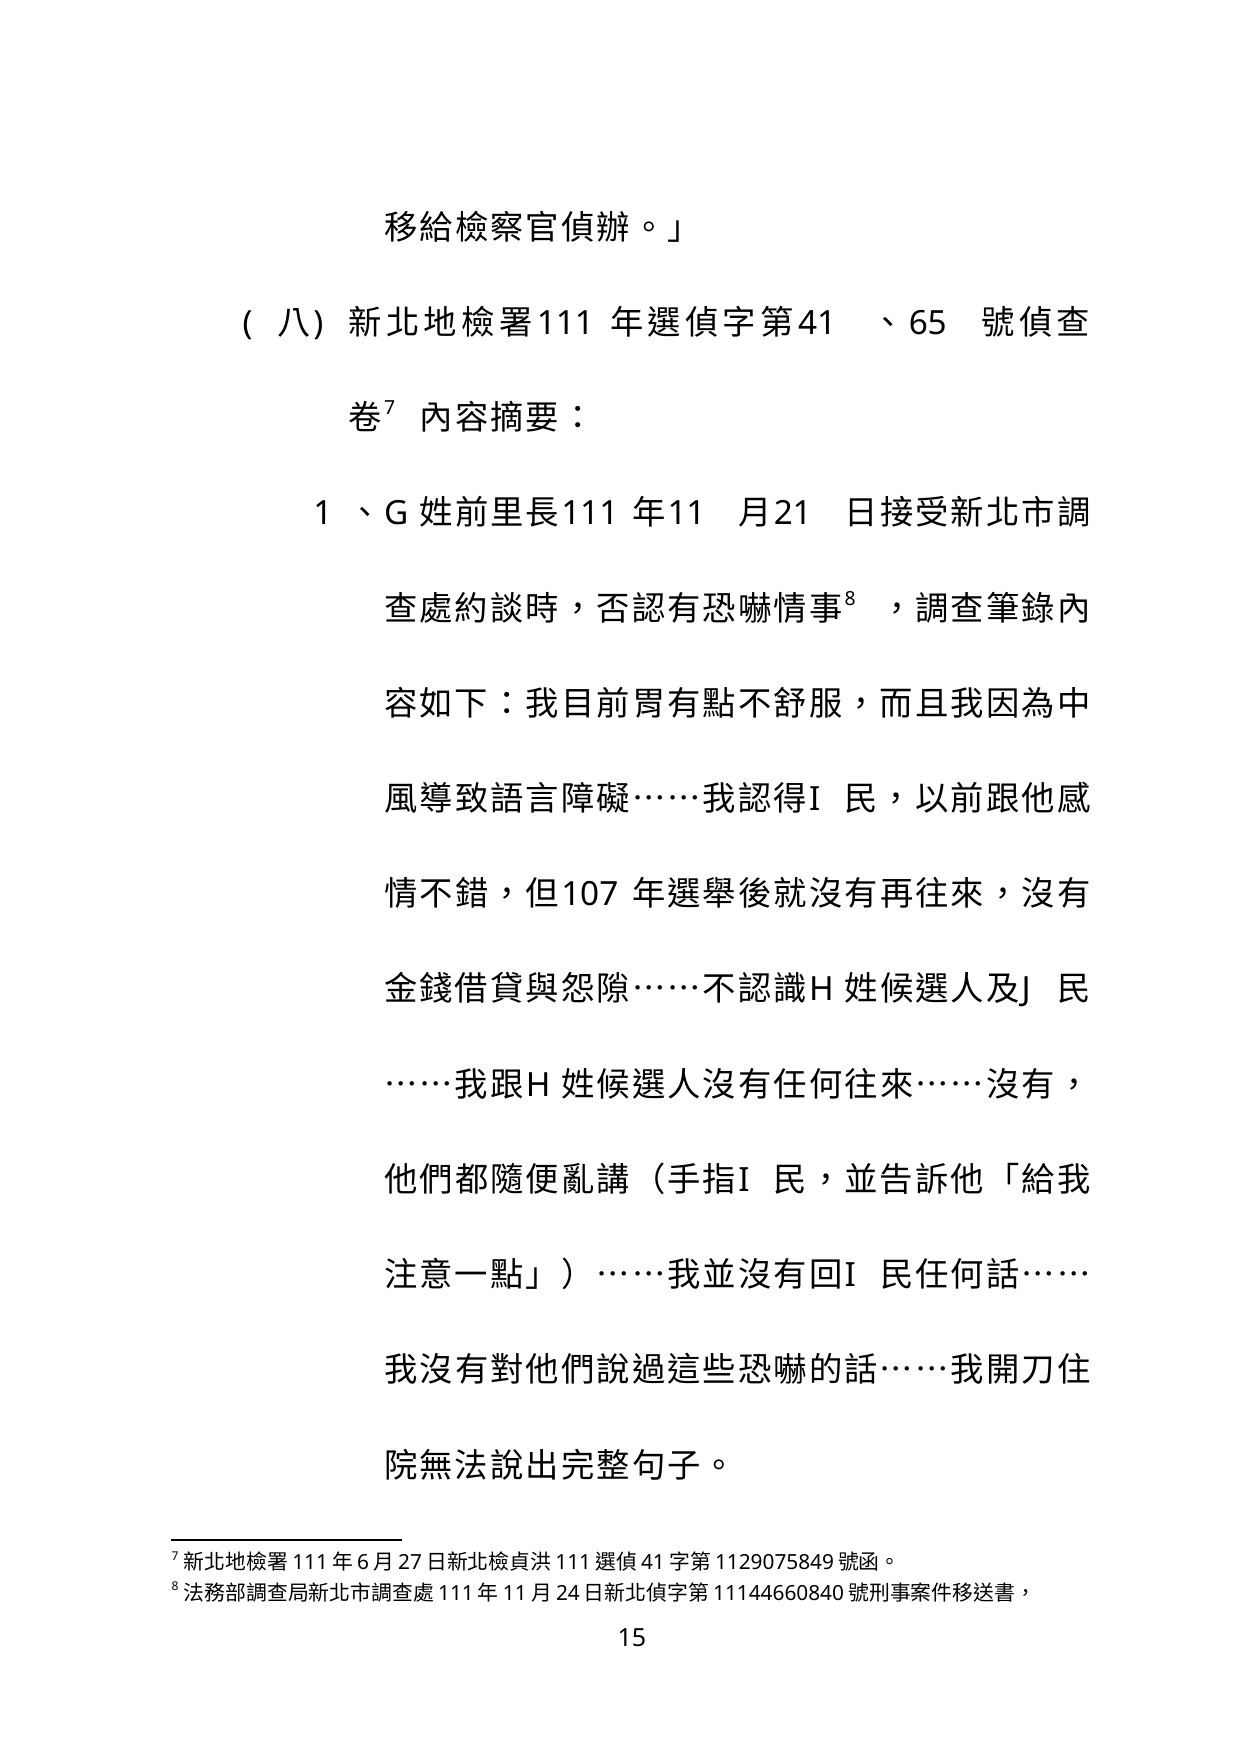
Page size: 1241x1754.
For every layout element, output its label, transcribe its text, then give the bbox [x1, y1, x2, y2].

subtitle G姓前里長111年11月21日接受新北市調查處約談時，否認有恐嚇情事，調查筆錄內容如下：我目前胃有點不舒服，而且我因為中風導致語言障礙……我認得I民，以前跟他感情不錯，但107年選舉後就沒有再往來，沒有金錢借貸與怨隙……不認識H姓候選人及J民……我跟H姓候選人沒有任何往來……沒有，他們都隨便亂講（手指I民，並告訴他「給我注意一點」）……我並沒有回I民任何話……我沒有對他們說過這些恐嚇的話……我開刀住院無法說出完整句子。 [296, 463, 1092, 1510]
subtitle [296, 177, 1092, 272]
subtitle 新北地檢署111年選偵字第41、65號偵查卷內容摘要： [242, 272, 1092, 463]
